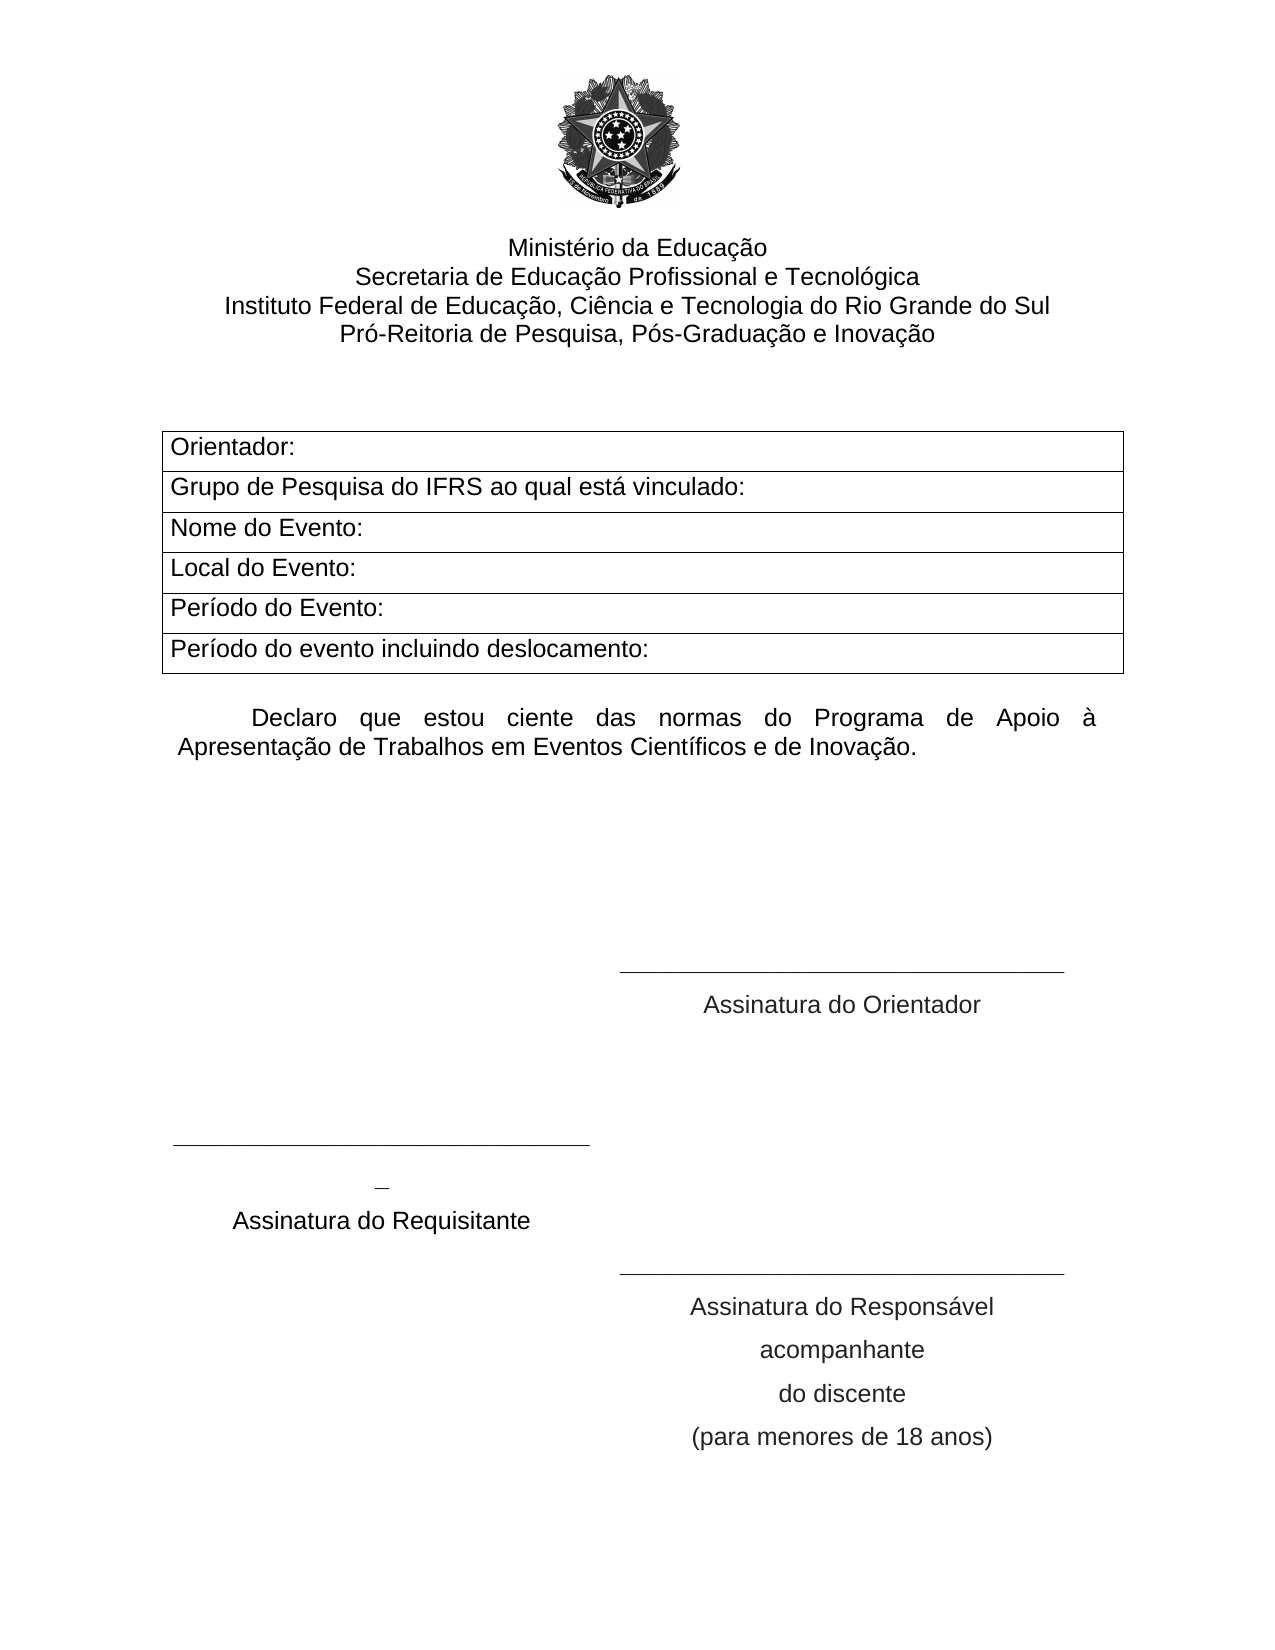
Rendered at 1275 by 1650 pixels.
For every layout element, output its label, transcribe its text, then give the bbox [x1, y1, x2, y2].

table_cell Orientador: [163, 432, 1123, 471]
table_cell Período do Evento: [163, 594, 1123, 633]
table_cell Período do evento incluindo deslocamento: [163, 634, 1123, 673]
table_cell Local do Evento: [163, 553, 1123, 592]
table_cell Grupo de Pesquisa do IFRS ao qual está vinculado: [163, 472, 1123, 512]
table_header _______________________________ Assinatura do Requisitante [155, 904, 608, 1465]
table_header ________________________________ Assinatura do Orientador ________________________________ Assinatura do Responsável acompanhante do discente (para menores de 18 anos) [608, 904, 1076, 1465]
picture [557, 75, 681, 208]
table_cell Nome do Evento: [163, 513, 1123, 552]
text Declaro que estou ciente das normas do Programa de Apoio à Apresentação de Trabalhos em Eventos Científicos e de Inovação. [177, 703, 1098, 761]
